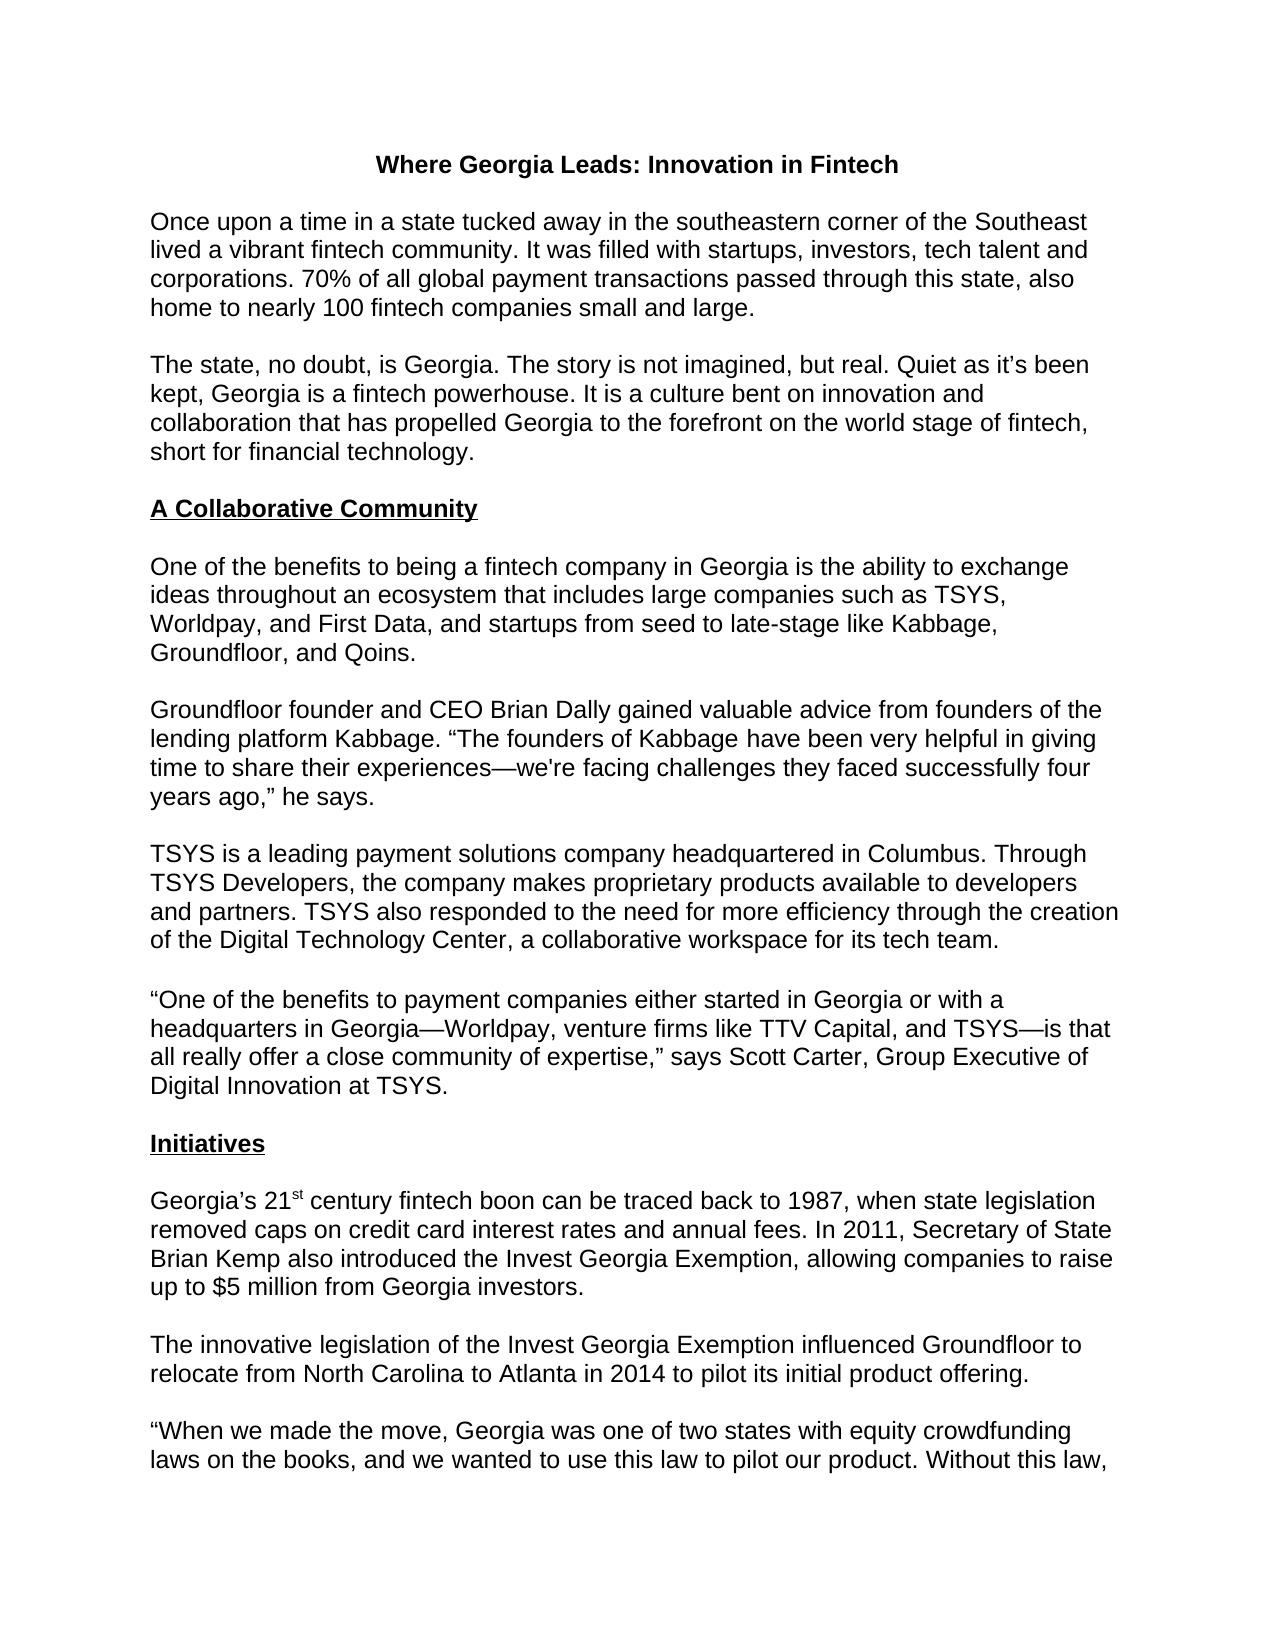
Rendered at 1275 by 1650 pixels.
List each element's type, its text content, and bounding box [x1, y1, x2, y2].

text The innovative legislation of the Invest Georgia Exemption influenced Groundfloor to relocate from North Carolina to Atlanta in 2014 to pilot its initial product offering. [150, 1330, 1125, 1387]
text Once upon a time in a state tucked away in the southeastern corner of the Southeast lived a vibrant fintech community. It was filled with startups, investors, tech talent and corporations. 70% of all global payment transactions passed through this state, also home to nearly 100 fintech companies small and large. [150, 207, 1125, 322]
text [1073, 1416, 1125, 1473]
text Georgia’s 21st century fintech boon can be traced back to 1987, when state legislation removed caps on credit card interest rates and annual fees. In 2011, Secretary of State Brian Kemp also introduced the Invest Georgia Exemption, allowing companies to raise up to $5 million from Georgia investors. [150, 1186, 1125, 1301]
text TSYS is a leading payment solutions company headquartered in Columbus. Through TSYS Developers, the company makes proprietary products available to developers and partners. TSYS also responded to the need for more efficiency through the creation of the Digital Technology Center, a collaborative workspace for its tech team. [150, 839, 1125, 954]
text The state, no doubt, is Georgia. The story is not imagined, but real. Quiet as it’s been kept, Georgia is a fintech powerhouse. It is a culture bent on innovation and collaboration that has propelled Georgia to the forefront on the world stage of fintech, short for financial technology. [150, 351, 1125, 466]
text Where Georgia Leads: Innovation in Fintech [150, 150, 1125, 179]
text Initiatives [150, 1128, 1125, 1157]
text Groundfloor founder and CEO Brian Dally gained valuable advice from founders of the lending platform Kabbage. “The founders of Kabbage have been very helpful in giving time to share their experiences—we're facing challenges they faced successfully four years ago,” he says. [150, 696, 1125, 811]
text “One of the benefits to payment companies either started in Georgia or with a headquarters in Georgia—Worldpay, venture firms like TTV Capital, and TSYS—is that all really offer a close community of expertise,” says Scott Carter, Group Executive of Digital Innovation at TSYS. [150, 985, 1125, 1100]
text One of the benefits to being a fintech company in Georgia is the ability to exchange ideas throughout an ecosystem that includes large companies such as TSYS, Worldpay, and First Data, and startups from seed to late-stage like Kabbage, Groundfloor, and Qoins. [150, 552, 1125, 667]
text A Collaborative Community [150, 494, 1125, 523]
